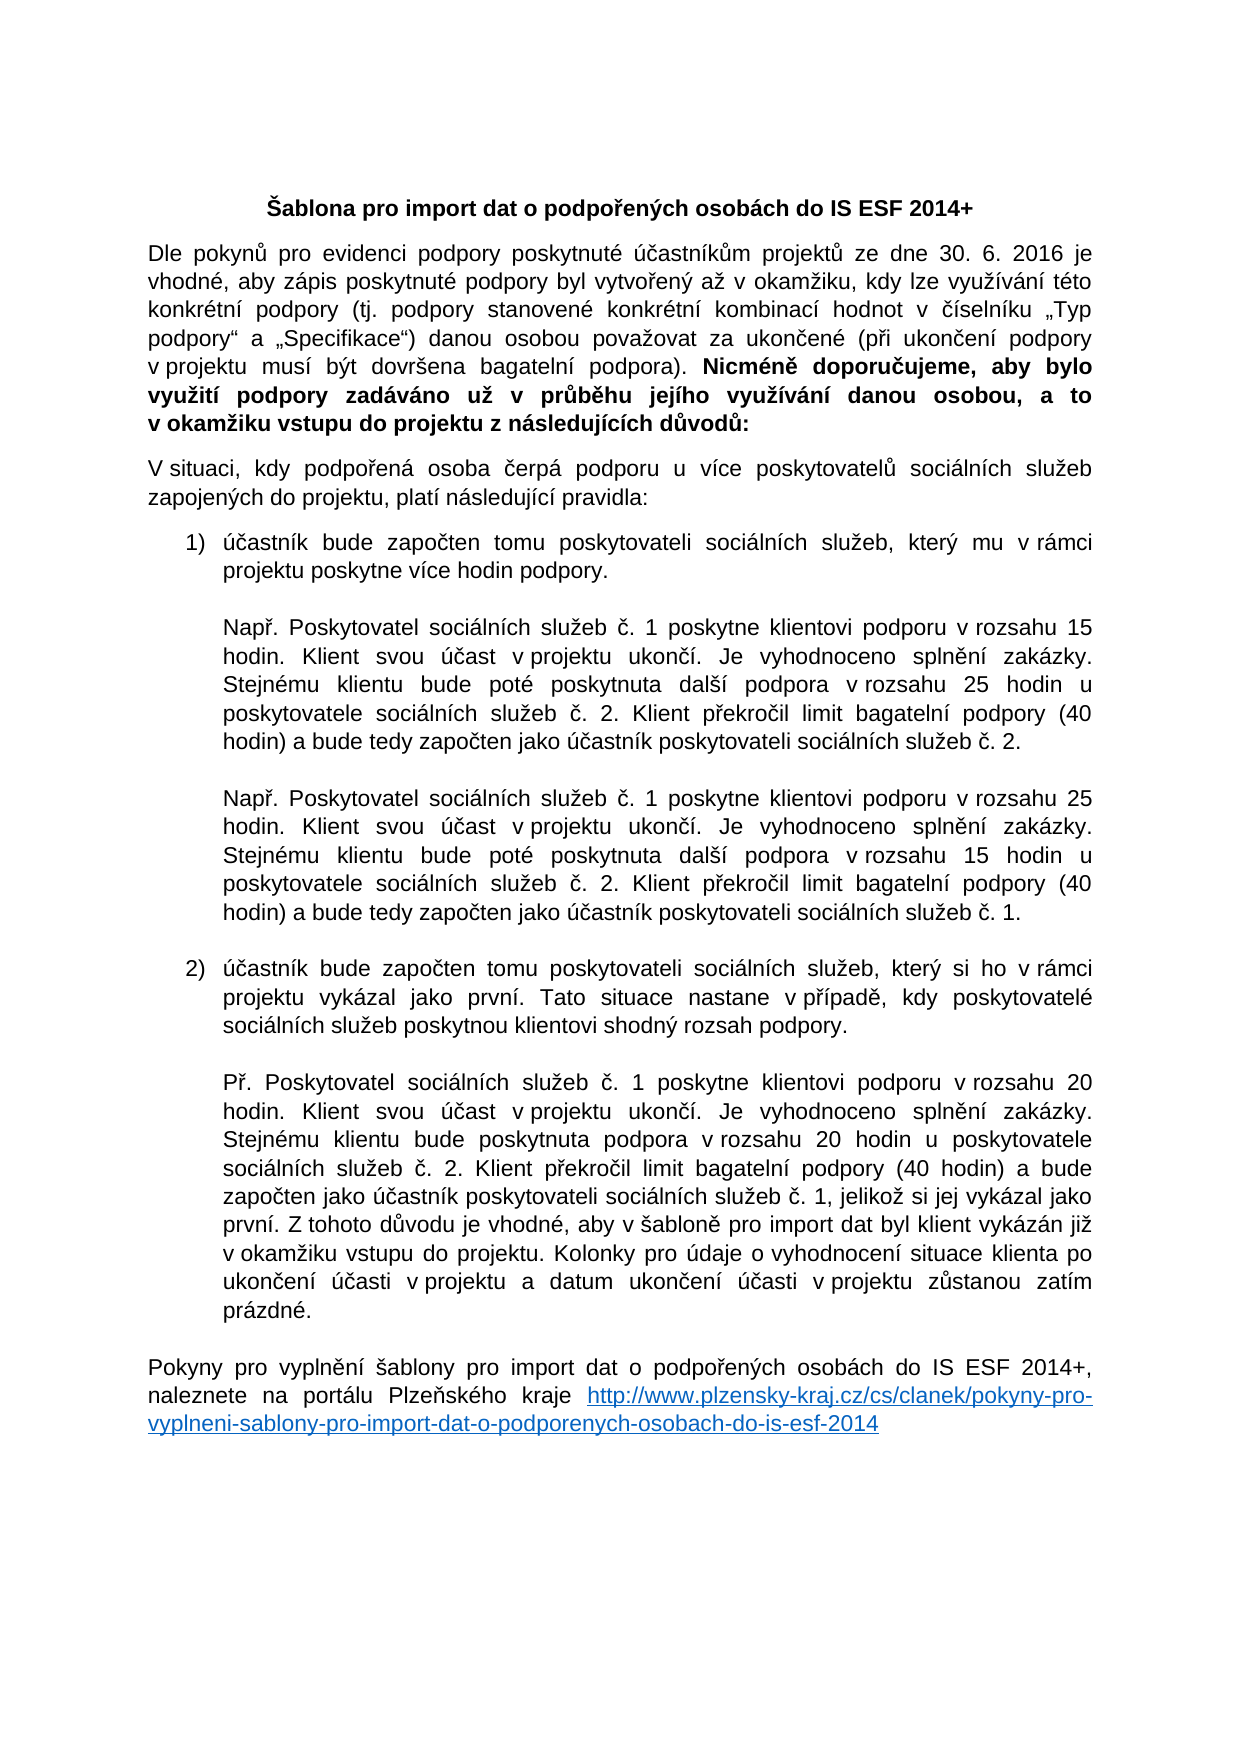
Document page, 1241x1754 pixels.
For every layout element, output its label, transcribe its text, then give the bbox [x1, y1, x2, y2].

list účastník bude započten tomu poskytovateli sociálních služeb, který si ho v rámci projektu vykázal jako první. Tato situace nastane v případě, kdy poskytovatelé sociálních služeb poskytnou klientovi shodný rozsah podpory. [185, 955, 1093, 1039]
text Šablona pro import dat o podpořených osobách do IS ESF 2014+ [148, 194, 1093, 221]
text V situaci, kdy podpořená osoba čerpá podporu u více poskytovatelů sociálních služeb zapojených do projektu, platí následující pravidla: [148, 455, 1093, 510]
list účastník bude započten tomu poskytovateli sociálních služeb, který mu v rámci projektu poskytne více hodin podpory. [185, 529, 1093, 584]
list Např. Poskytovatel sociálních služeb č. 1 poskytne klientovi podporu v rozsahu 25 hodin. Klient svou účast v projektu ukončí. Je vyhodnoceno splnění zakázky. Stejnému klientu bude poté poskytnuta další podpora v rozsahu 15 hodin u poskytovatele sociálních služeb č. 2. Klient překročil limit bagatelní podpory (40 hodin) a bude tedy započten jako účastník poskytovateli sociálních služeb č. 1. [223, 785, 1093, 925]
list Např. Poskytovatel sociálních služeb č. 1 poskytne klientovi podporu v rozsahu 15 hodin. Klient svou účast v projektu ukončí. Je vyhodnoceno splnění zakázky. Stejnému klientu bude poté poskytnuta další podpora v rozsahu 25 hodin u poskytovatele sociálních služeb č. 2. Klient překročil limit bagatelní podpory (40 hodin) a bude tedy započten jako účastník poskytovateli sociálních služeb č. 2. [223, 614, 1093, 754]
list Př. Poskytovatel sociálních služeb č. 1 poskytne klientovi podporu v rozsahu 20 hodin. Klient svou účast v projektu ukončí. Je vyhodnoceno splnění zakázky. Stejnému klientu bude poskytnuta podpora v rozsahu 20 hodin u poskytovatele sociálních služeb č. 2. Klient překročil limit bagatelní podpory (40 hodin) a bude započten jako účastník poskytovateli sociálních služeb č. 1, jelikož si jej vykázal jako první. Z tohoto důvodu je vhodné, aby v šabloně pro import dat byl klient vykázán již v okamžiku vstupu do projektu. Kolonky pro údaje o vyhodnocení situace klienta po ukončení účasti v projektu a datum ukončení účasti v projektu zůstanou zatím prázdné. [223, 1069, 1093, 1323]
list Pokyny pro vyplnění šablony pro import dat o podpořených osobách do IS ESF 2014+, naleznete na portálu Plzeňského kraje http://www.plzensky-kraj.cz/cs/clanek/pokyny-pro-vyplneni-sablony-pro-import-dat-o-podporenych-osobach-do-is-esf-2014 [148, 1353, 1093, 1437]
text Dle pokynů pro evidenci podpory poskytnuté účastníkům projektů ze dne 30. 6. 2016 je vhodné, aby zápis poskytnuté podpory byl vytvořený až v okamžiku, kdy lze využívání této konkrétní podpory (tj. podpory stanovené konkrétní kombinací hodnot v číselníku „Typ podpory“ a „Specifikace“) danou osobou považovat za ukončené (při ukončení podpory v projektu musí být dovršena bagatelní podpora). Nicméně doporučujeme, aby bylo využití podpory zadáváno už v průběhu jejího využívání danou osobou, a to v okamžiku vstupu do projektu z následujících důvodů: [148, 239, 1093, 437]
